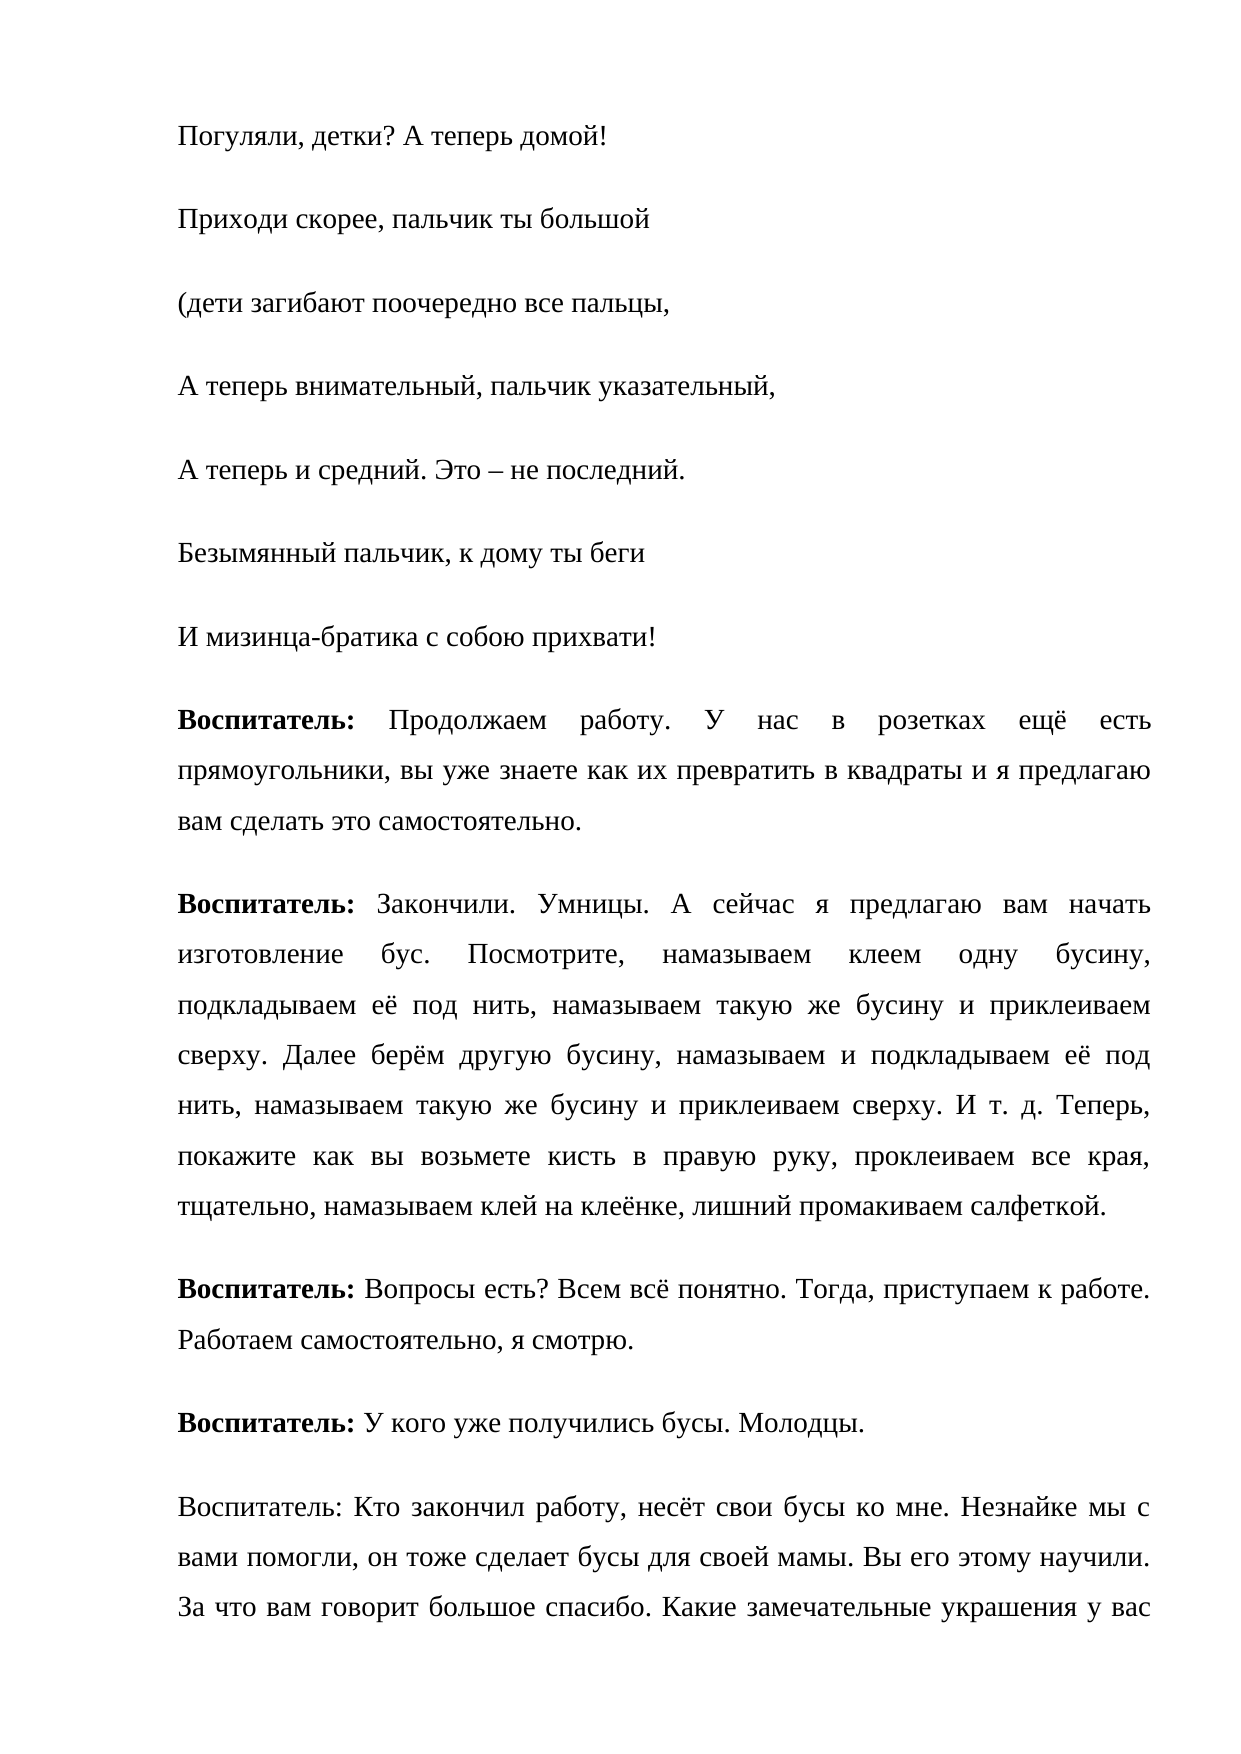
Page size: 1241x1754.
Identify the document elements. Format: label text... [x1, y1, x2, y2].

text Приходи скорее, пальчик ты большой [177, 202, 1152, 235]
text Безымянный пальчик, к дому ты беги [177, 535, 1152, 569]
text А теперь внимательный, пальчик указательный, [177, 368, 1152, 402]
text Воспитатель: У кого уже получились бусы. Молодцы. [177, 1405, 1152, 1439]
text (дети загибают поочередно все пальцы, [177, 285, 1152, 318]
text Погуляли, детки? А теперь домой! [177, 118, 1152, 152]
text Воспитатель: Закончили. Умницы. А сейчас я предлагаю вам начать изготовление бус. Посмотрите, намазываем клеем одну бусину, подкладываем её под нить, намазываем такую же бусину и приклеиваем сверху. Далее берём другую бусину, намазываем и подкладываем её под нить, намазываем такую же бусину и приклеиваем сверху. И т. д. Теперь, покажите как вы возьмете кисть в правую руку, проклеиваем все края, тщательно, намазываем клей на клеёнке, лишний промакиваем салфеткой. [177, 886, 1152, 1222]
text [177, 1489, 1152, 1623]
text А теперь и средний. Это – не последний. [177, 452, 1152, 485]
text И мизинца-братика с собою прихвати! [177, 619, 1152, 652]
text Воспитатель: Вопросы есть? Всем всё понятно. Тогда, приступаем к работе. Работаем самостоятельно, я смотрю. [177, 1272, 1152, 1355]
text Воспитатель: Продолжаем работу. У нас в розетках ещё есть прямоугольники, вы уже знаете как их превратить в квадраты и я предлагаю вам сделать это самостоятельно. [177, 702, 1152, 836]
